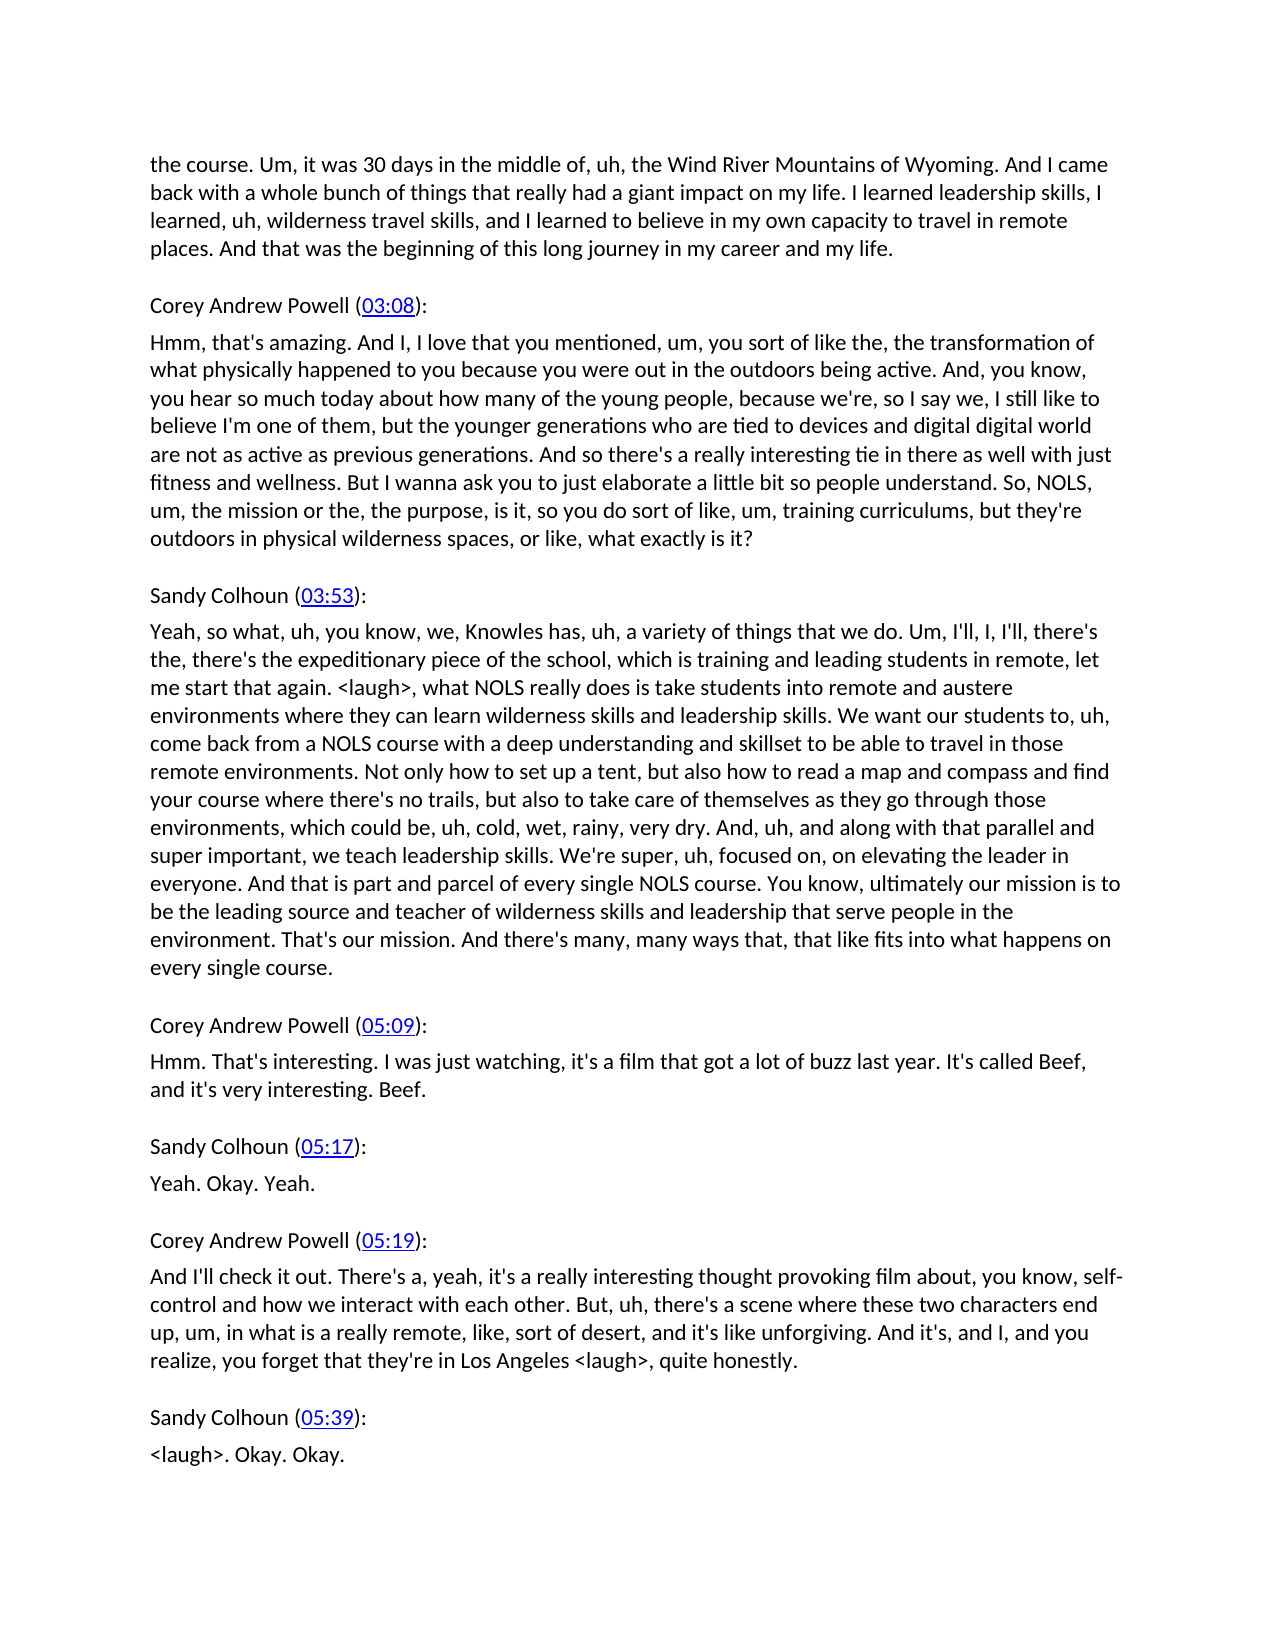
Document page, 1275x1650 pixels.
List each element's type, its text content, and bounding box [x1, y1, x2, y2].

text Sandy Colhoun (05:17): [150, 1132, 1125, 1160]
text Corey Andrew Powell (03:08): [150, 291, 1125, 319]
text Sandy Colhoun (05:39): [150, 1403, 1125, 1431]
text Corey Andrew Powell (05:09): [150, 1011, 1125, 1039]
text Corey Andrew Powell (05:19): [150, 1226, 1125, 1254]
text Yeah, so what, uh, you know, we, Knowles has, uh, a variety of things that we do. Um, I'll, I, I'll, there's the, there's the expeditionary piece of the school, which is training and leading students in remote, let me start that again. <laugh>, what NOLS really does is take students into remote and austere environments where they can learn wilderness skills and leadership skills. We want our students to, uh, come back from a NOLS course with a deep understanding and skillset to be able to travel in those remote environments. Not only how to set up a tent, but also how to read a map and compass and find your course where there's no trails, but also to take care of themselves as they go through those environments, which could be, uh, cold, wet, rainy, very dry. And, uh, and along with that parallel and super important, we teach leadership skills. We're super, uh, focused on, on elevating the leader in everyone. And that is part and parcel of every single NOLS course. You know, ultimately our mission is to be the leading source and teacher of wilderness skills and leadership that serve people in the environment. That's our mission. And there's many, many ways that, that like fits into what happens on every single course. [150, 617, 1125, 982]
text And I'll check it out. There's a, yeah, it's a really interesting thought provoking film about, you know, self-control and how we interact with each other. But, uh, there's a scene where these two characters end up, um, in what is a really remote, like, sort of desert, and it's like unforgiving. And it's, and I, and you realize, you forget that they're in Los Angeles <laugh>, quite honestly. [150, 1262, 1125, 1374]
text Hmm, that's amazing. And I, I love that you mentioned, um, you sort of like the, the transformation of what physically happened to you because you were out in the outdoors being active. And, you know, you hear so much today about how many of the young people, because we're, so I say we, I still like to believe I'm one of them, but the younger generations who are tied to devices and digital digital world are not as active as previous generations. And so there's a really interesting tie in there as well with just fitness and wellness. But I wanna ask you to just elaborate a little bit so people understand. So, NOLS, um, the mission or the, the purpose, is it, so you do sort of like, um, training curriculums, but they're outdoors in physical wilderness spaces, or like, what exactly is it? [150, 328, 1125, 552]
text Hmm. That's interesting. I was just watching, it's a film that got a lot of buzz last year. It's called Beef, and it's very interesting. Beef. [150, 1047, 1125, 1103]
text Sandy Colhoun (03:53): [150, 581, 1125, 609]
text <laugh>. Okay. Okay. [150, 1440, 1125, 1468]
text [150, 150, 1125, 262]
text Yeah. Okay. Yeah. [150, 1169, 1125, 1197]
